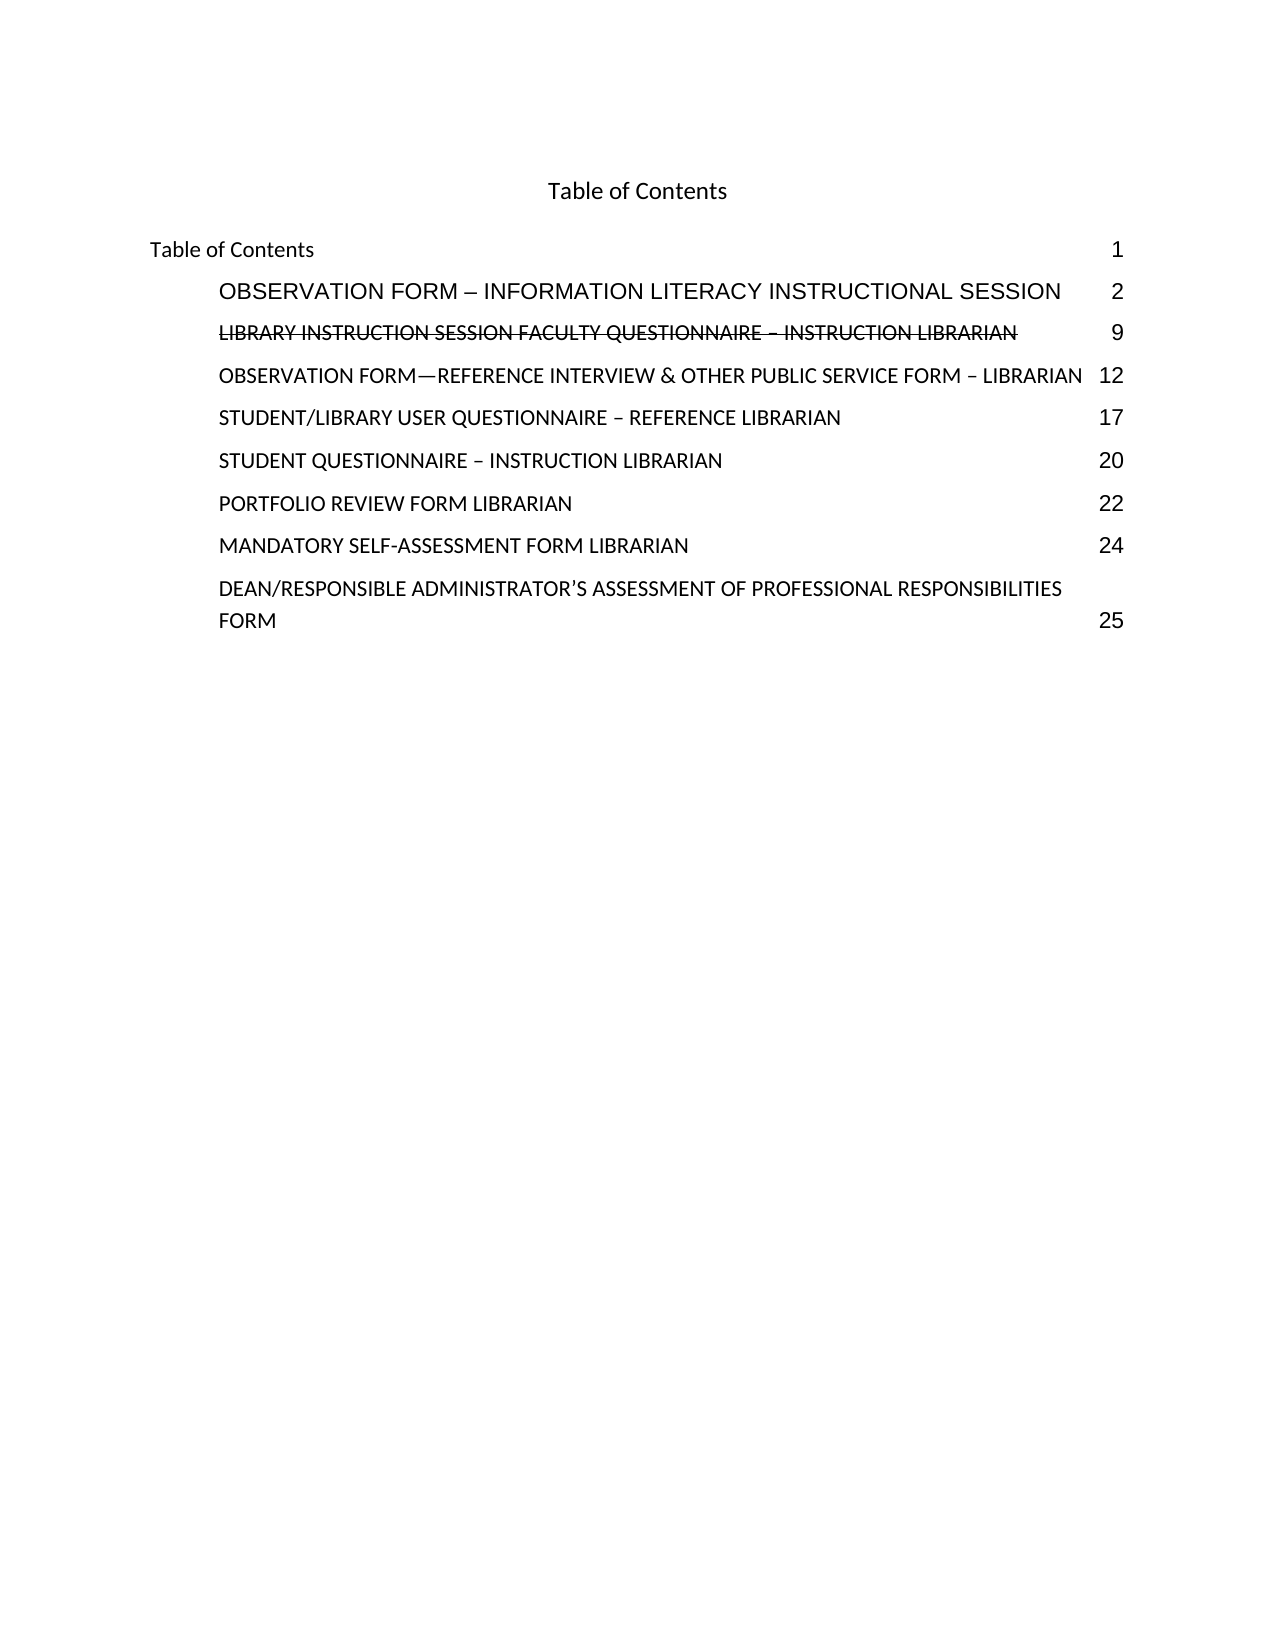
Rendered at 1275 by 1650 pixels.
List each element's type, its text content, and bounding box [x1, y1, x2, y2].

subtitle Table of Contents [150, 175, 1125, 206]
